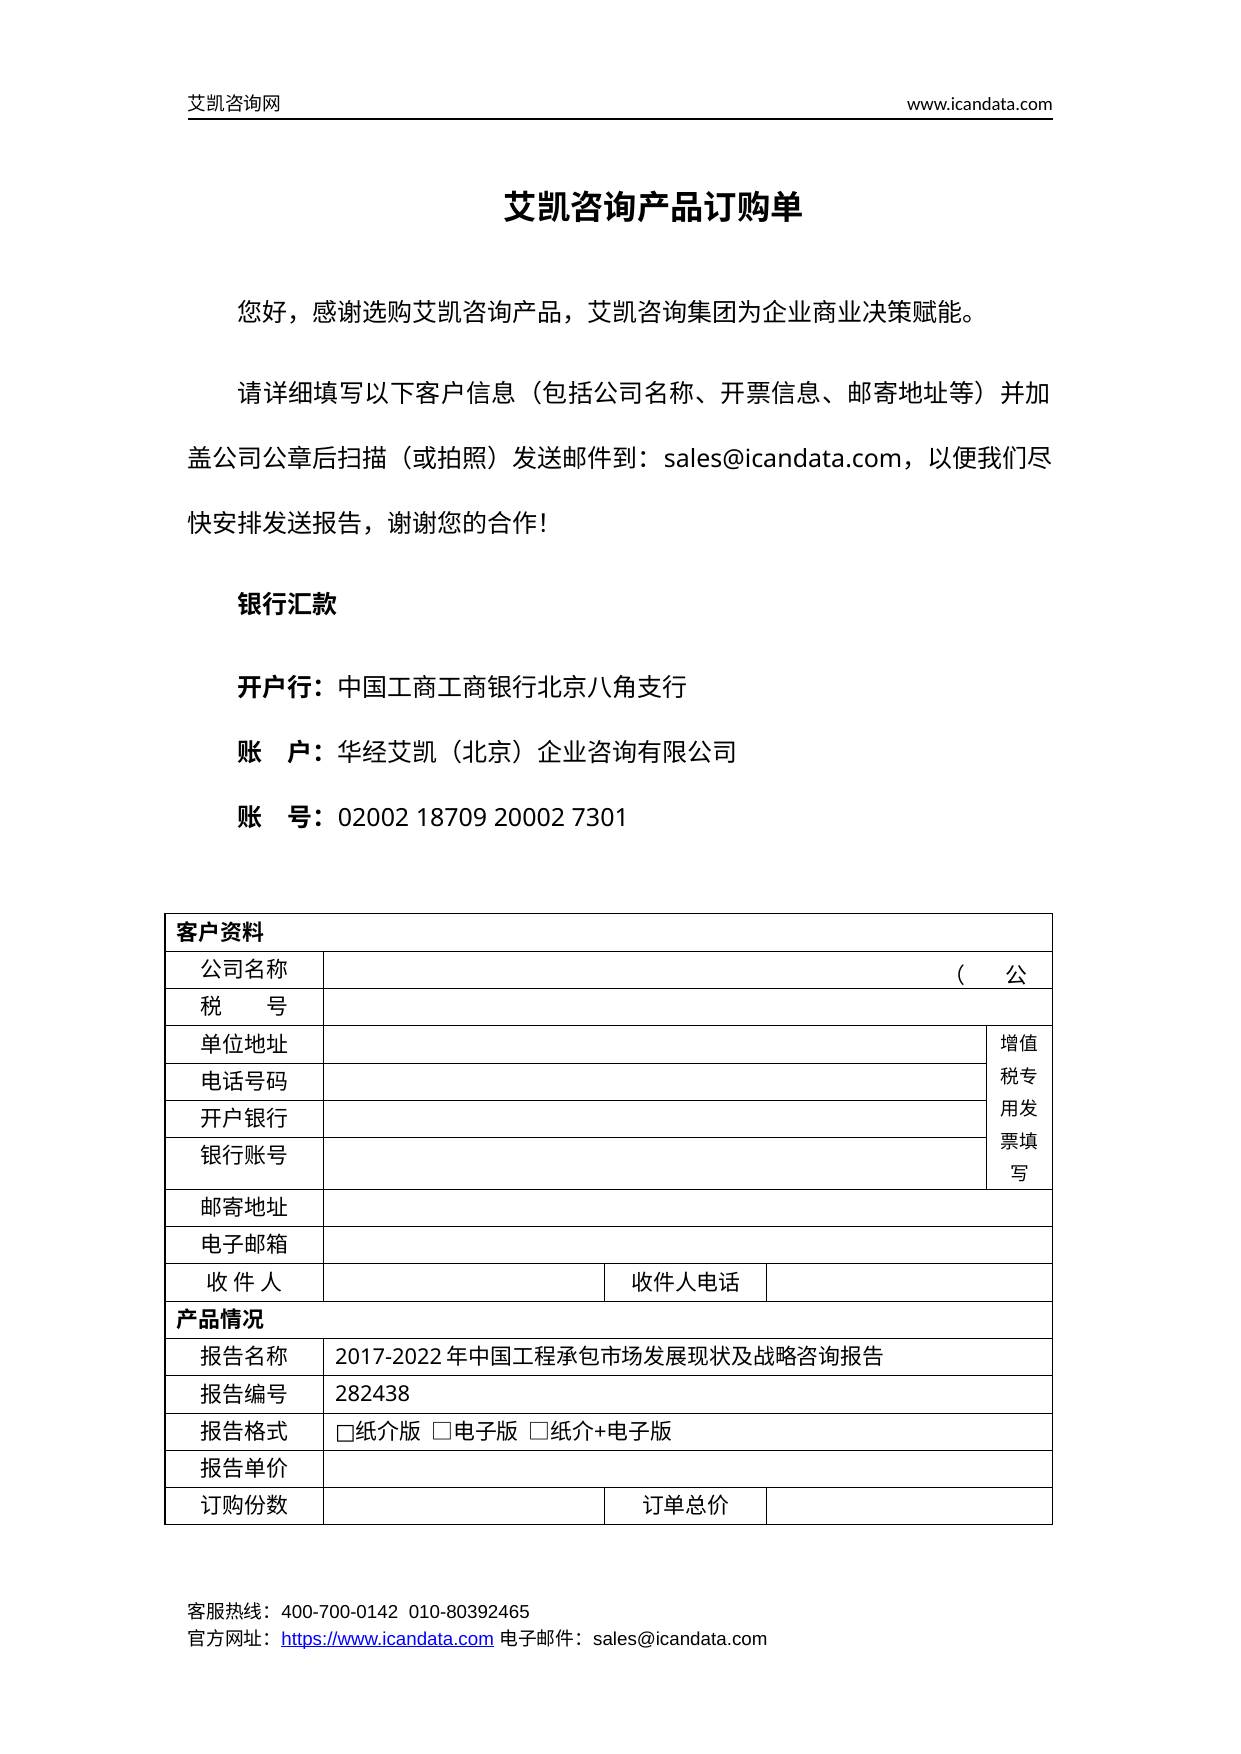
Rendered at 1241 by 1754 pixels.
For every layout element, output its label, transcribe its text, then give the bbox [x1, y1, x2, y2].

table_cell 银行账号 [166, 1138, 323, 1189]
table_cell 订单总价 [605, 1488, 766, 1524]
table_cell [324, 952, 1052, 988]
table_cell 产品情况 [166, 1302, 1052, 1338]
text 账 号：02002 18709 20002 7301 [187, 783, 1053, 848]
table_cell 收 件 人 [166, 1264, 323, 1301]
table_cell 报告编号 [166, 1376, 323, 1412]
table_cell 报告单价 [166, 1451, 323, 1487]
table_cell 邮寄地址 [166, 1190, 323, 1226]
table_cell 2017-2022年中国工程承包市场发展现状及战略咨询报告 [324, 1339, 1052, 1375]
text 银行汇款 [187, 570, 1053, 635]
text 您好，感谢选购艾凯咨询产品，艾凯咨询集团为企业商业决策赋能。 [187, 278, 1053, 343]
table_cell [324, 1227, 1052, 1263]
table_cell 开户银行 [166, 1101, 323, 1137]
text 艾凯咨询产品订购单 [187, 172, 1053, 237]
text 账 户：华经艾凯（北京）企业咨询有限公司 [187, 718, 1053, 783]
table_cell 单位地址 [166, 1026, 323, 1062]
table_cell 电子邮箱 [166, 1227, 323, 1263]
table_header 客户资料 [166, 914, 1052, 951]
table_cell [324, 1190, 1052, 1226]
table_cell 订购份数 [166, 1488, 323, 1524]
table_cell 税 号 [166, 989, 323, 1025]
table_cell 电话号码 [166, 1064, 323, 1100]
table_cell [324, 1026, 986, 1062]
table_cell [324, 1101, 986, 1137]
text 开户行：中国工商工商银行北京八角支行 [187, 653, 1053, 718]
table_cell [324, 1064, 986, 1100]
table_cell [324, 989, 1052, 1025]
table_cell 增值税专用发票填写 [987, 1026, 1052, 1189]
table_cell [324, 1138, 986, 1189]
table_cell 收件人电话 [605, 1264, 766, 1301]
table_cell [767, 1488, 1052, 1524]
table_cell [324, 1488, 604, 1524]
table_cell 报告名称 [166, 1339, 323, 1375]
table_cell □纸介版 □电子版 □纸介+电子版 [324, 1414, 1052, 1450]
table_cell 报告格式 [166, 1414, 323, 1450]
table_cell [324, 1264, 604, 1301]
table_cell [767, 1264, 1052, 1301]
text 请详细填写以下客户信息（包括公司名称、开票信息、邮寄地址等）并加盖公司公章后扫描（或拍照）发送邮件到：sales@icandata.com，以便我们尽快安排发送报告，谢谢您的合作！ [187, 359, 1053, 554]
table_cell 282438 [324, 1376, 1052, 1412]
table_cell [324, 1451, 1052, 1487]
table_cell 公司名称 [166, 952, 323, 988]
